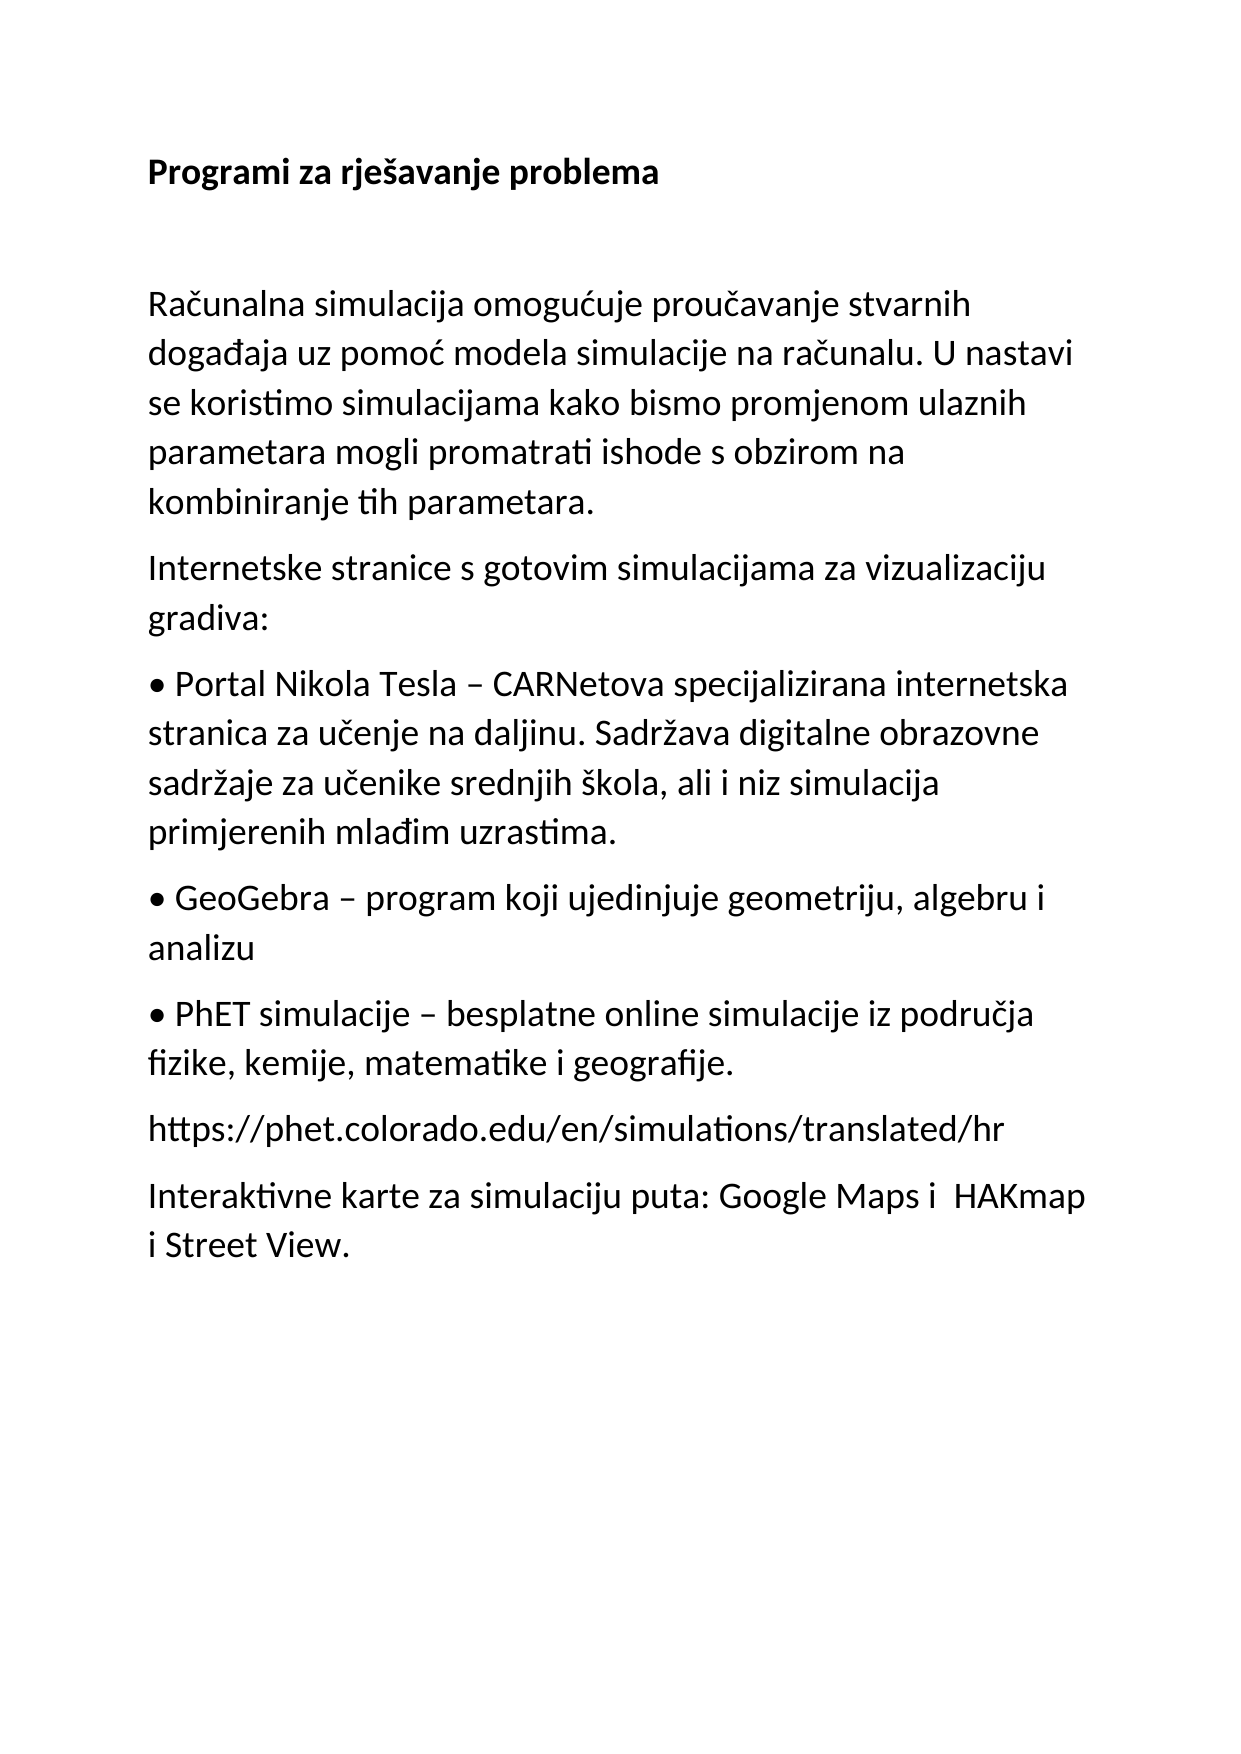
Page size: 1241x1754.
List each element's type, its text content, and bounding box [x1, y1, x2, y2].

text Računalna simulacija omogućuje proučavanje stvarnih događaja uz pomoć modela simulacije na računalu. U nastavi se koristimo simulacijama kako bismo promjenom ulaznih parametara mogli promatrati ishode s obzirom na kombiniranje tih parametara. [148, 280, 1093, 524]
text Internetske stranice s gotovim simulacijama za vizualizaciju gradiva: [148, 544, 1093, 639]
text Programi za rješavanje problema [148, 148, 1093, 193]
text • PhET simulacije – besplatne online simulacije iz područja fizike, kemije, matematike i geografije. [148, 990, 1093, 1085]
text Interaktivne karte za simulaciju puta: Google Maps i HAKmap i Street View. [148, 1172, 1093, 1267]
text • GeoGebra – program koji ujedinjuje geometriju, algebru i analizu [148, 874, 1093, 969]
text • Portal Nikola Tesla – CARNetova specijalizirana internetska stranica za učenje na daljinu. Sadržava digitalne obrazovne sadržaje za učenike srednjih škola, ali i niz simulacija primjerenih mlađim uzrastima. [148, 659, 1093, 854]
text https://phet.colorado.edu/en/simulations/translated/hr [148, 1105, 1093, 1151]
